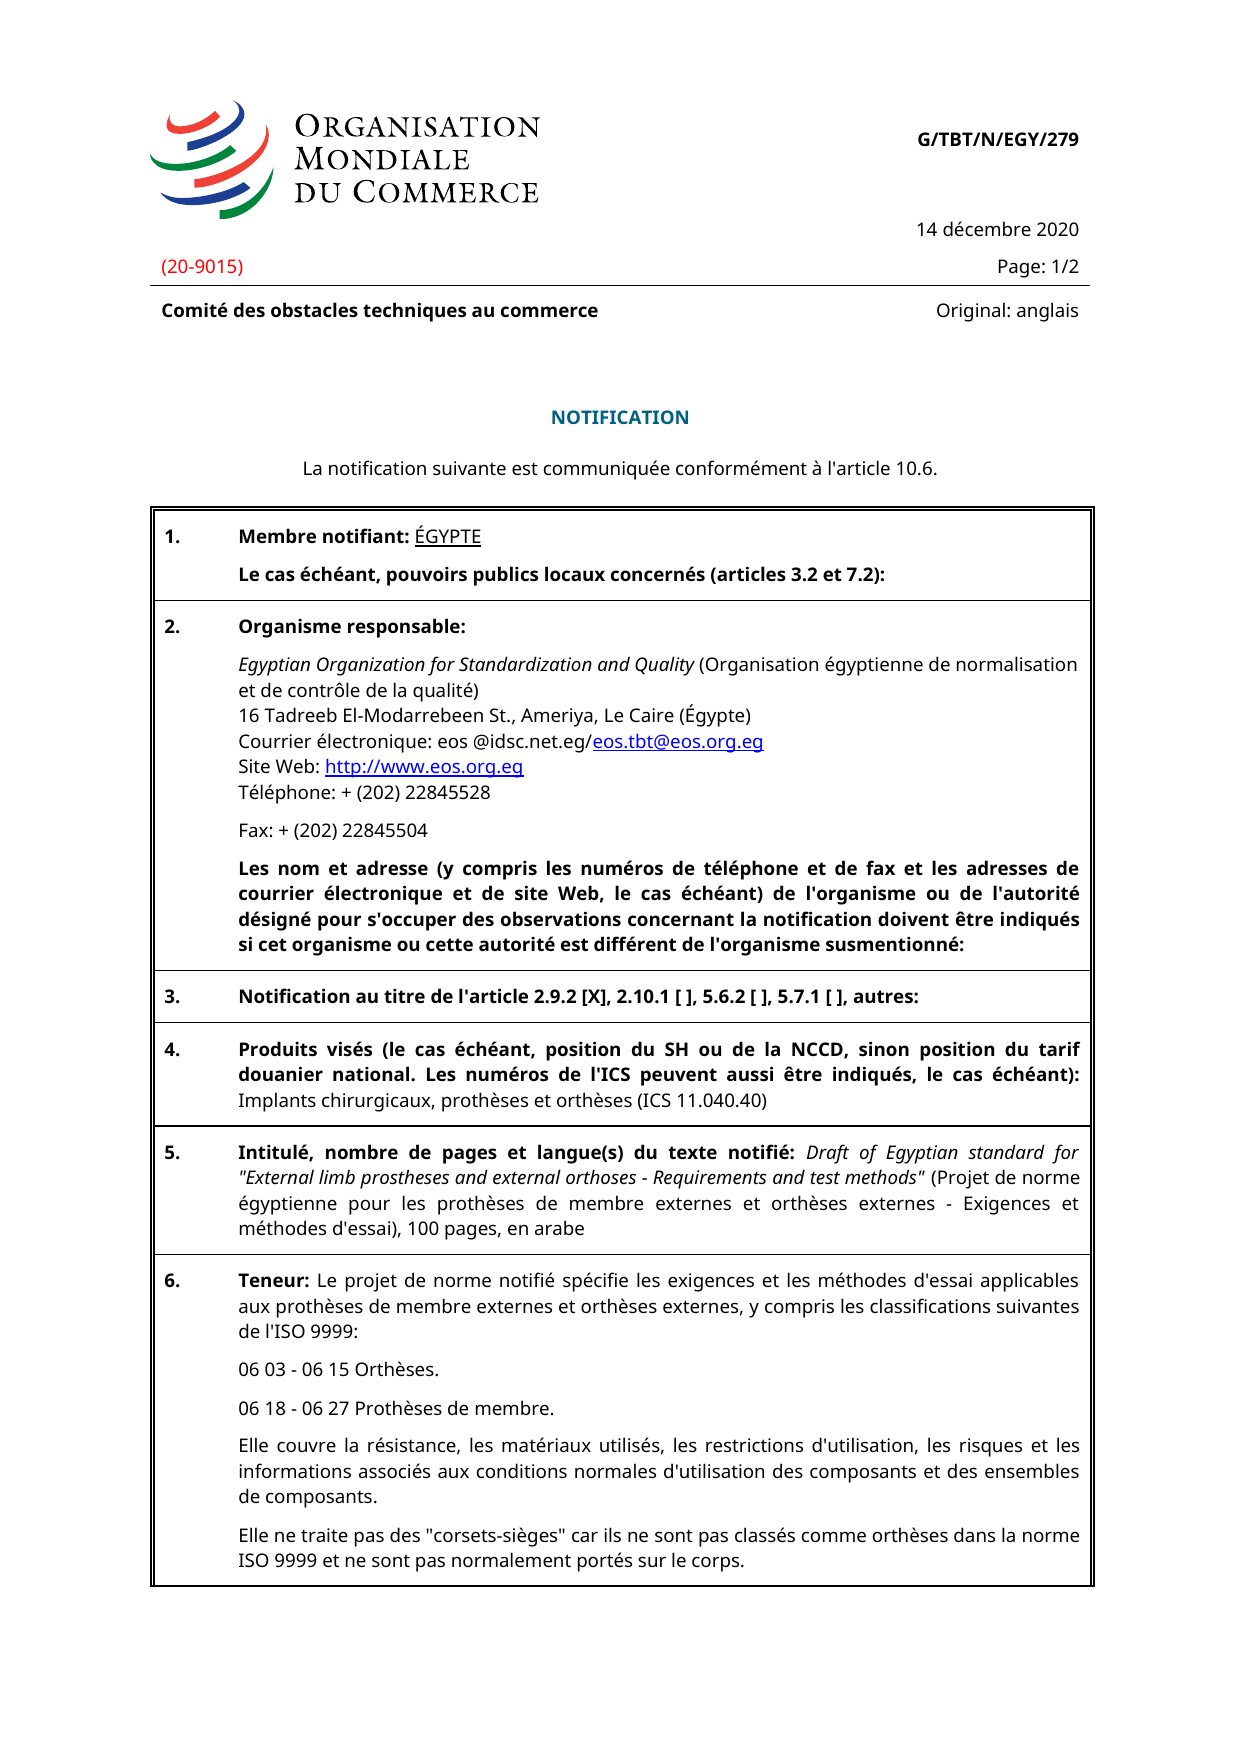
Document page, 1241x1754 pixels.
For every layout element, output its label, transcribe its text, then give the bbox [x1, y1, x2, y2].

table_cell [226, 1255, 1090, 1585]
table_cell 3. [155, 971, 226, 1022]
table_header 1. [155, 511, 226, 599]
table_header Membre notifiant: ÉGYPTE Le cas échéant, pouvoirs publics locaux concernés (articles 3.2 et 7.2): [226, 511, 1090, 599]
title NOTIFICATION [150, 405, 1090, 430]
table_cell Intitulé, nombre de pages et langue(s) du texte notifié: Draft of Egyptian standard for "External limb prostheses and external orthoses - Requirements and test methods" (Projet de norme égyptienne pour les prothèses de membre externes et orthèses externes - Exigences et méthodes d'essai), 100 pages, en arabe [226, 1127, 1090, 1254]
table_cell Produits visés (le cas échéant, position du SH ou de la NCCD, sinon position du tarif douanier national. Les numéros de l'ICS peuvent aussi être indiqués, le cas échéant): Implants chirurgicaux, prothèses et orthèses (ICS 11.040.40) [226, 1023, 1090, 1125]
table_cell 2. [155, 601, 226, 970]
table_cell 5. [155, 1127, 226, 1254]
table_cell 4. [155, 1023, 226, 1125]
text La notification suivante est communiquée conformément à l'article 10.6. [150, 455, 1090, 481]
table_cell Organisme responsable: Egyptian Organization for Standardization and Quality (Organisation égyptienne de normalisation et de contrôle de la qualité) 16 Tadreeb El-Modarrebeen St., Ameriya, Le Caire (Égypte) Courrier électronique: eos @idsc.net.eg/eos.tbt@eos.org.eg Site Web: http://www.eos.org.eg Téléphone: + (202) 22845528 Fax: + (202) 22845504 Les nom et adresse (y compris les numéros de téléphone et de fax et les adresses de courrier électronique et de site Web, le cas échéant) de l'organisme ou de l'autorité désigné pour s'occuper des observations concernant la notification doivent être indiqués si cet organisme ou cette autorité est différent de l'organisme susmentionné: [226, 601, 1090, 970]
table_cell Notification au titre de l'article 2.9.2 [X], 2.10.1 [ ], 5.6.2 [ ], 5.7.1 [ ], autres: [226, 971, 1090, 1022]
table_cell 6. [155, 1255, 226, 1585]
